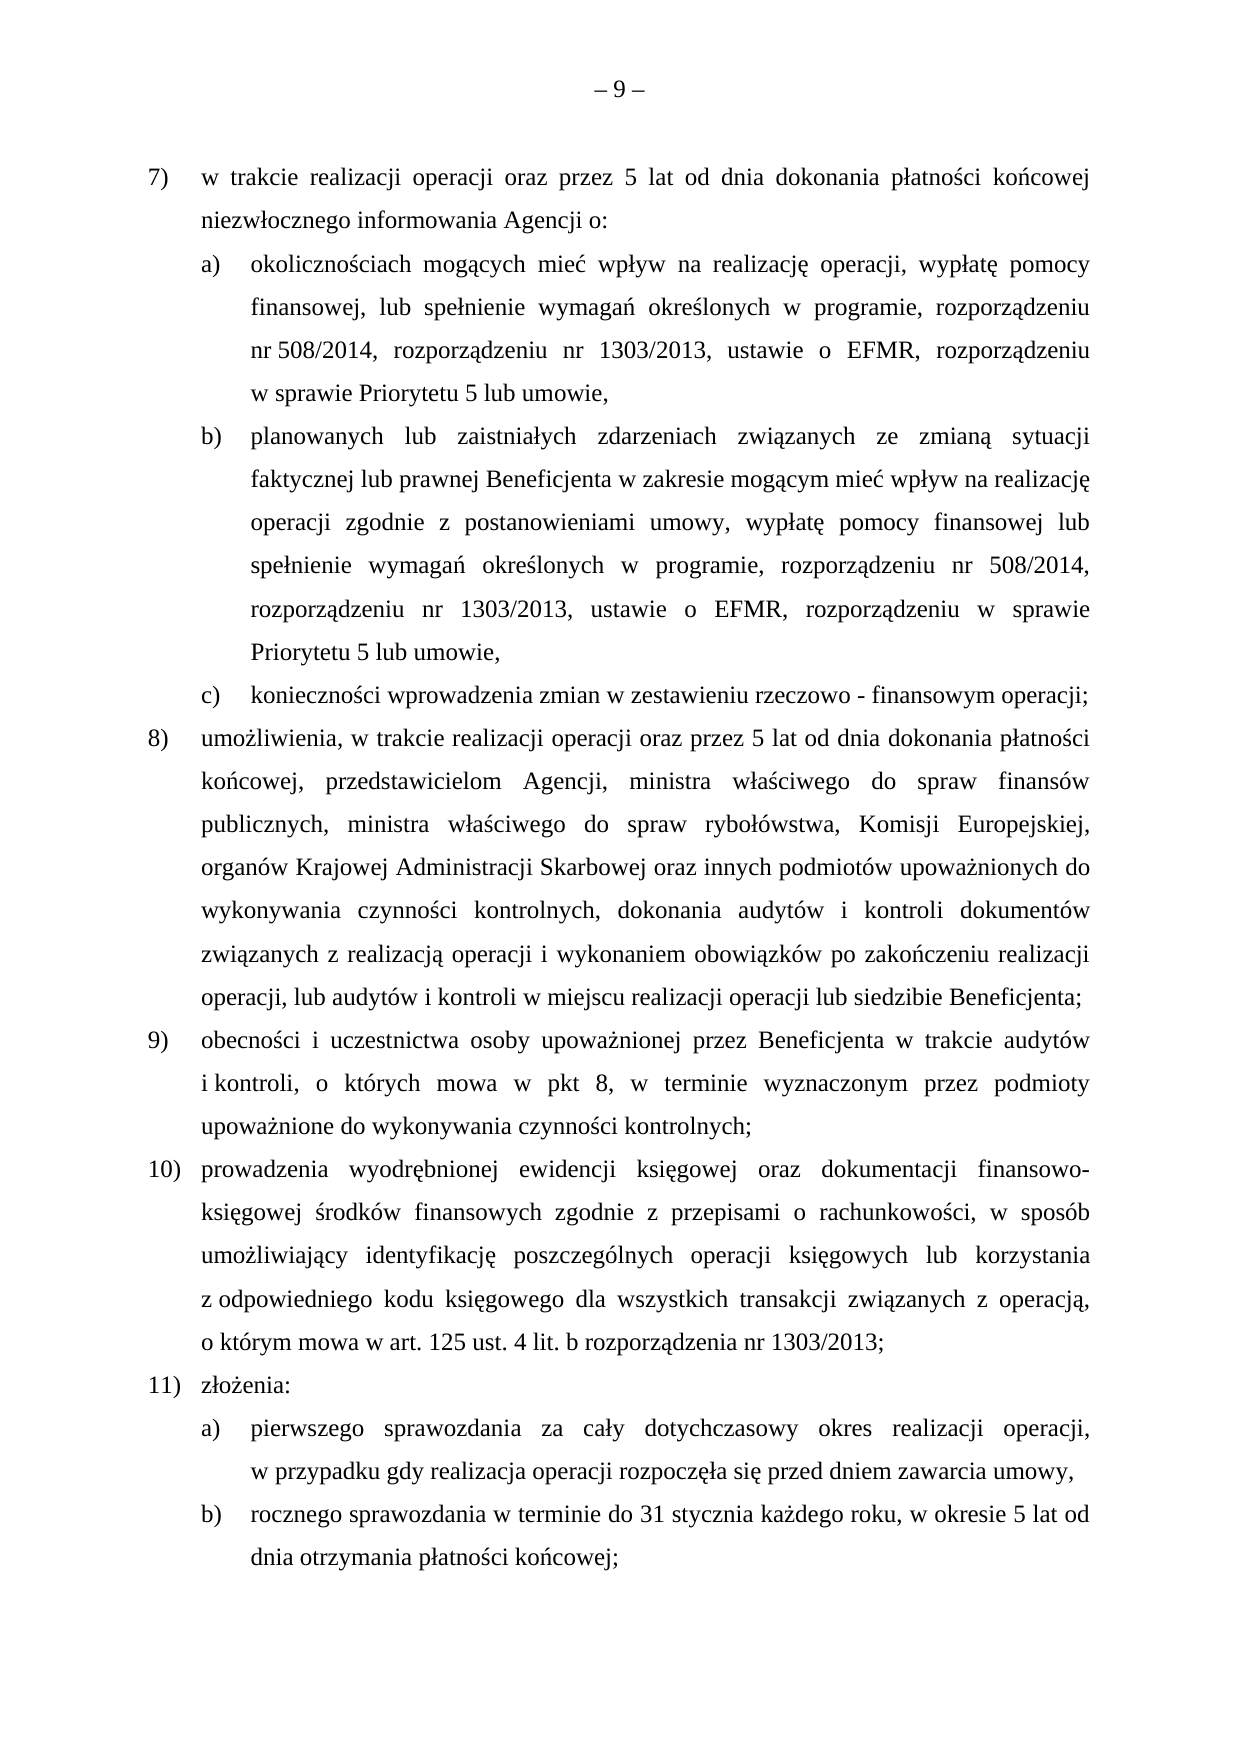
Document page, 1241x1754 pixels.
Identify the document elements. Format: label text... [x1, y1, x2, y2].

text c) konieczności wprowadzenia zmian w zestawieniu rzeczowo - finansowym operacji; [201, 680, 1091, 709]
text a) pierwszego sprawozdania za cały dotychczasowy okres realizacji operacji, w przypadku gdy realizacja operacji rozpoczęła się przed dniem zawarcia umowy, [201, 1413, 1091, 1485]
text 11) złożenia: [148, 1370, 1091, 1399]
text b) planowanych lub zaistniałych zdarzeniach związanych ze zmianą sytuacji faktycznej lub prawnej Beneficjenta w zakresie mogącym mieć wpływ na realizację operacji zgodnie z postanowieniami umowy, wypłatę pomocy finansowej lub spełnienie wymagań określonych w programie, rozporządzeniu nr 508/2014, rozporządzeniu nr 1303/2013, ustawie o EFMR, rozporządzeniu w sprawie Priorytetu 5 lub umowie, [201, 421, 1091, 666]
text 10) prowadzenia wyodrębnionej ewidencji księgowej oraz dokumentacji finansowo-księgowej środków finansowych zgodnie z przepisami o rachunkowości, w sposób umożliwiający identyfikację poszczególnych operacji księgowych lub korzystania z odpowiedniego kodu księgowego dla wszystkich transakcji związanych z operacją, o którym mowa w art. 125 ust. 4 lit. b rozporządzenia nr 1303/2013; [148, 1154, 1091, 1356]
text 7) w trakcie realizacji operacji oraz przez 5 lat od dnia dokonania płatności końcowej niezwłocznego informowania Agencji o: [148, 162, 1091, 234]
text b) rocznego sprawozdania w terminie do 31 stycznia każdego roku, w okresie 5 lat od dnia otrzymania płatności końcowej; [201, 1499, 1091, 1571]
text 8) umożliwienia, w trakcie realizacji operacji oraz przez 5 lat od dnia dokonania płatności końcowej, przedstawicielom Agencji, ministra właściwego do spraw finansów publicznych, ministra właściwego do spraw rybołówstwa, Komisji Europejskiej, organów Krajowej Administracji Skarbowej oraz innych podmiotów upoważnionych do wykonywania czynności kontrolnych, dokonania audytów i kontroli dokumentów związanych z realizacją operacji i wykonaniem obowiązków po zakończeniu realizacji operacji, lub audytów i kontroli w miejscu realizacji operacji lub siedzibie Beneficjenta; [148, 723, 1091, 1011]
text a) okolicznościach mogących mieć wpływ na realizację operacji, wypłatę pomocy finansowej, lub spełnienie wymagań określonych w programie, rozporządzeniu nr 508/2014, rozporządzeniu nr 1303/2013, ustawie o EFMR, rozporządzeniu w sprawie Priorytetu 5 lub umowie, [201, 249, 1091, 407]
text 9) obecności i uczestnictwa osoby upoważnionej przez Beneficjenta w trakcie audytów i kontroli, o których mowa w pkt 8, w terminie wyznaczonym przez podmioty upoważnione do wykonywania czynności kontrolnych; [148, 1025, 1091, 1140]
